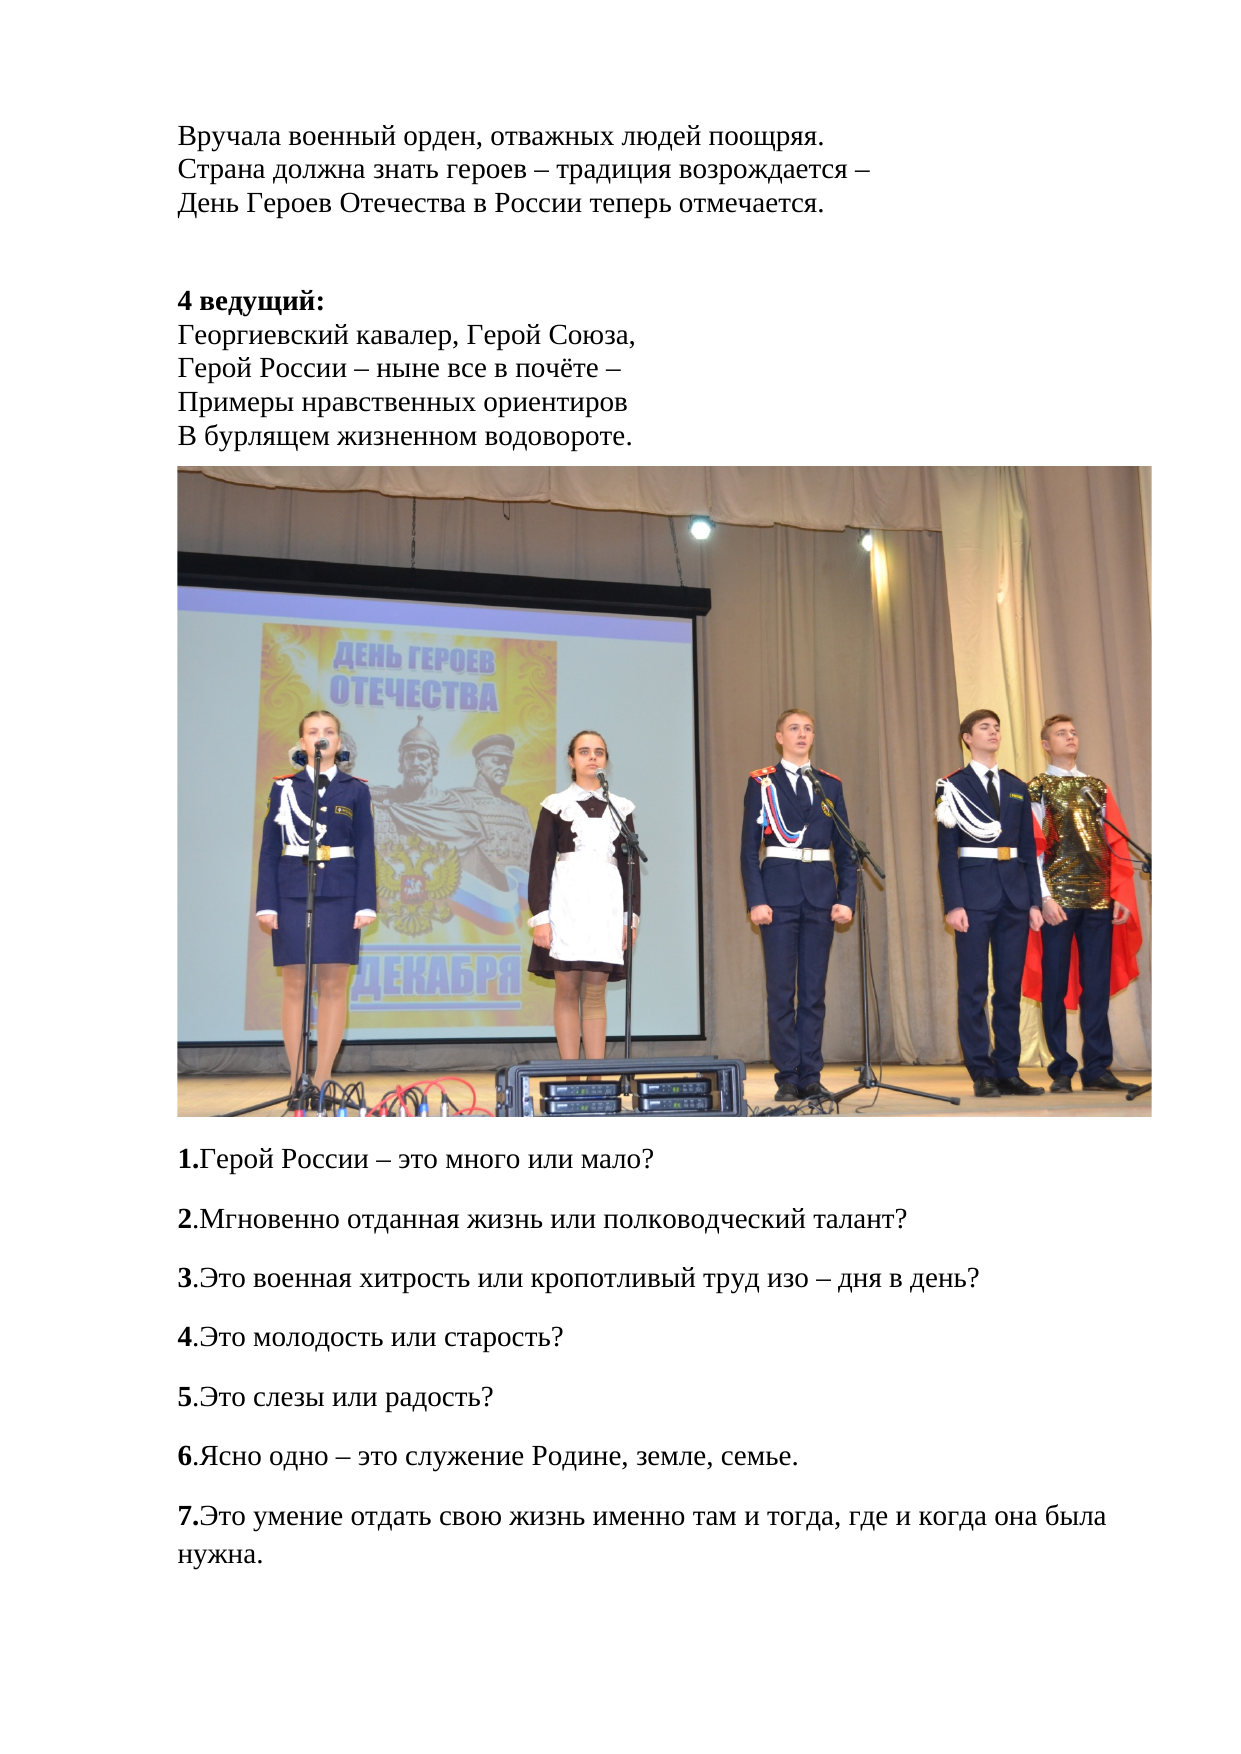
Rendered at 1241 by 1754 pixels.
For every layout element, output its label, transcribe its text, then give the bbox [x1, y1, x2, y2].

text 5.Это слезы или радость? [177, 1379, 1152, 1412]
text 7.Это умение отдать свою жизнь именно там и тогда, где и когда она была нужна. [177, 1498, 1152, 1570]
text 4 ведущий: Георгиевский кавалер, Герой Союза, Герой России – ныне все в почёте – Примеры нравственных ориентиров В бурлящем жизненном водовороте. [177, 283, 1152, 451]
text 6.Ясно одно – это служение Родине, земле, семье. [177, 1438, 1152, 1472]
text 1.Герой России – это много или мало? [177, 1141, 1152, 1175]
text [177, 118, 1152, 219]
text 3.Это военная хитрость или кропотливый труд изо – дня в день? [177, 1260, 1152, 1294]
text 2.Мгновенно отданная жизнь или полководческий талант? [177, 1201, 1152, 1234]
text 4.Это молодость или старость? [177, 1319, 1152, 1353]
picture [177, 466, 1152, 1117]
